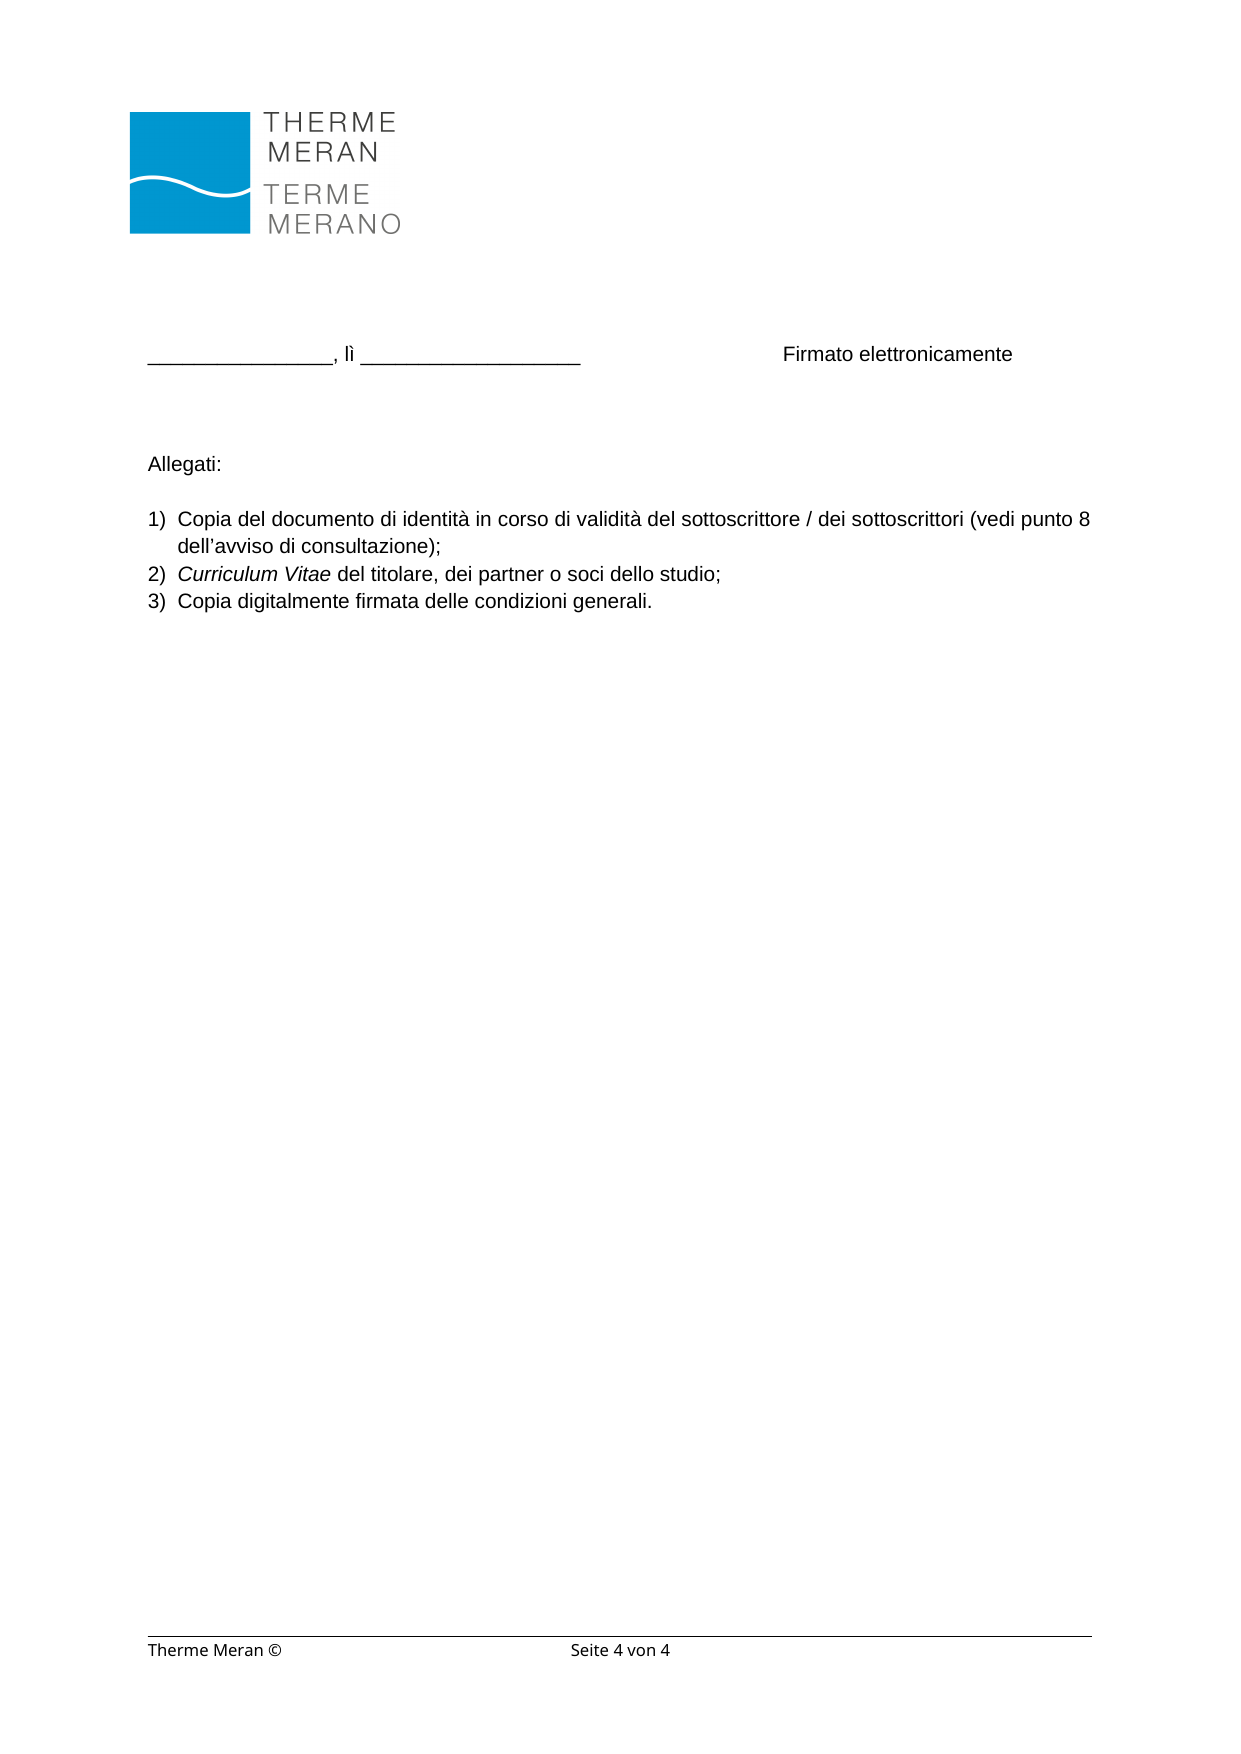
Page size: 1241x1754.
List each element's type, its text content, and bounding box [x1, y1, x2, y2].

text Allegati: [148, 452, 1092, 476]
text 3) Copia digitalmente firmata delle condizioni generali. [148, 589, 1092, 613]
text ________________, lì ___________________ Firmato elettronicamente [148, 342, 1092, 366]
text 2) Curriculum Vitae del titolare, dei partner o soci dello studio; [148, 562, 1092, 586]
text 1) Copia del documento di identità in corso di validità del sottoscrittore / dei sottoscrittori (vedi punto 8 dell’avviso di consultazione); [148, 507, 1092, 558]
picture [129, 112, 400, 234]
